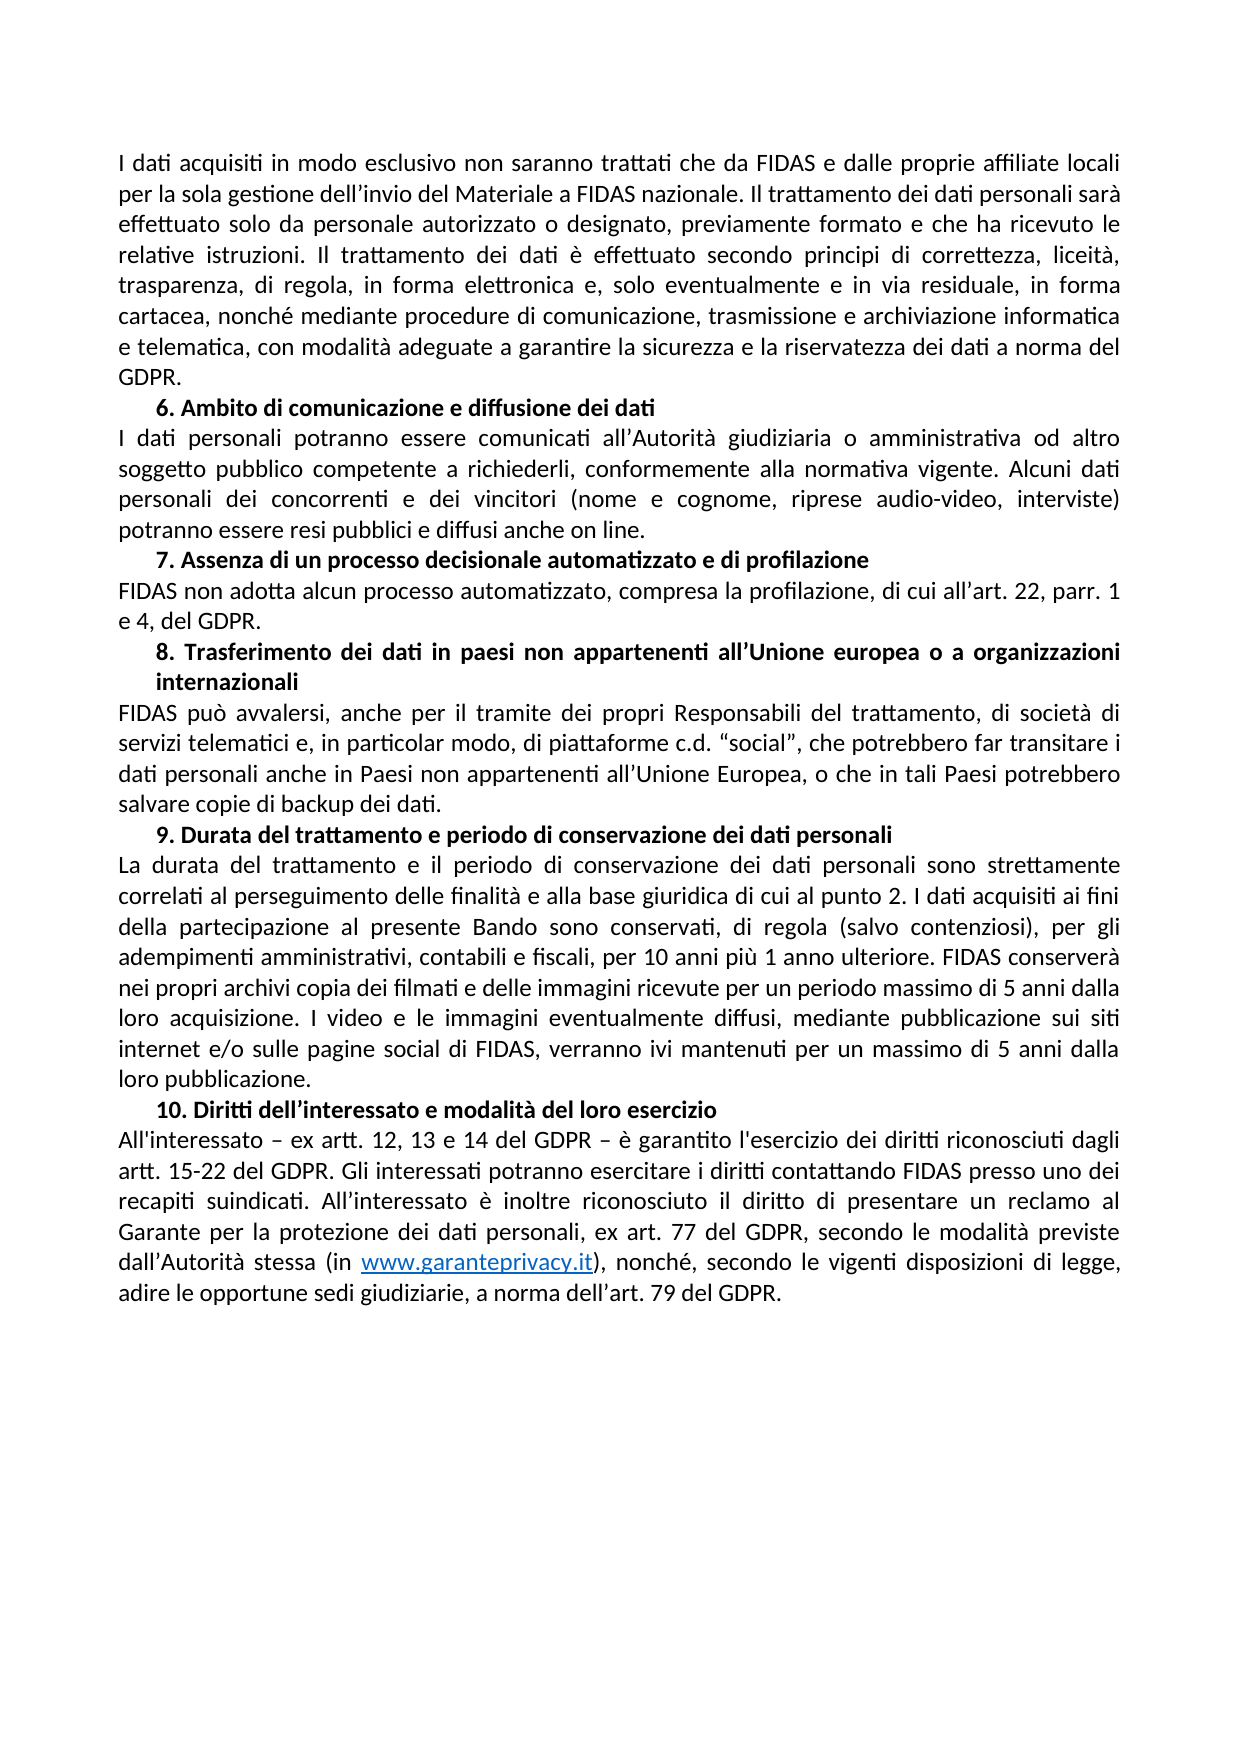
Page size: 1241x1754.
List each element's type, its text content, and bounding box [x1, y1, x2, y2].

text 6. Ambito di comunicazione e diffusione dei dati [118, 392, 1122, 422]
text I dati acquisiti in modo esclusivo non saranno trattati che da FIDAS e dalle proprie affiliate locali per la sola gestione dell’invio del Materiale a FIDAS nazionale. Il trattamento dei dati personali sarà effettuato solo da personale autorizzato o designato, previamente formato e che ha ricevuto le relative istruzioni. Il trattamento dei dati è effettuato secondo principi di correttezza, liceità, trasparenza, di regola, in forma elettronica e, solo eventualmente e in via residuale, in forma cartacea, nonché mediante procedure di comunicazione, trasmissione e archiviazione informatica e telematica, con modalità adeguate a garantire la sicurezza e la riservatezza dei dati a norma del GDPR. [118, 148, 1122, 392]
text All'interessato – ex artt. 12, 13 e 14 del GDPR – è garantito l'esercizio dei diritti riconosciuti dagli artt. 15-22 del GDPR. Gli interessati potranno esercitare i diritti contattando FIDAS presso uno dei recapiti suindicati. All’interessato è inoltre riconosciuto il diritto di presentare un reclamo al Garante per la protezione dei dati personali, ex art. 77 del GDPR, secondo le modalità previste dall’Autorità stessa (in www.garanteprivacy.it), nonché, secondo le vigenti disposizioni di legge, adire le opportune sedi giudiziarie, a norma dell’art. 79 del GDPR. [118, 1124, 1122, 1307]
text 8. Trasferimento dei dati in paesi non appartenenti all’Unione europea o a organizzazioni internazionali [156, 636, 1122, 697]
text 7. Assenza di un processo decisionale automatizzato e di profilazione [118, 544, 1122, 575]
text FIDAS non adotta alcun processo automatizzato, compresa la profilazione, di cui all’art. 22, parr. 1 e 4, del GDPR. [118, 575, 1122, 636]
text I dati personali potranno essere comunicati all’Autorità giudiziaria o amministrativa od altro soggetto pubblico competente a richiederli, conformemente alla normativa vigente. Alcuni dati personali dei concorrenti e dei vincitori (nome e cognome, riprese audio-video, interviste) potranno essere resi pubblici e diffusi anche on line. [118, 422, 1122, 544]
text La durata del trattamento e il periodo di conservazione dei dati personali sono strettamente correlati al perseguimento delle finalità e alla base giuridica di cui al punto 2. I dati acquisiti ai fini della partecipazione al presente Bando sono conservati, di regola (salvo contenziosi), per gli adempimenti amministrativi, contabili e fiscali, per 10 anni più 1 anno ulteriore. FIDAS conserverà nei propri archivi copia dei filmati e delle immagini ricevute per un periodo massimo di 5 anni dalla loro acquisizione. I video e le immagini eventualmente diffusi, mediante pubblicazione sui siti internet e/o sulle pagine social di FIDAS, verranno ivi mantenuti per un massimo di 5 anni dalla loro pubblicazione. [118, 849, 1122, 1094]
text 10. Diritti dell’interessato e modalità del loro esercizio [118, 1094, 1122, 1124]
text FIDAS può avvalersi, anche per il tramite dei propri Responsabili del trattamento, di società di servizi telematici e, in particolar modo, di piattaforme c.d. “social”, che potrebbero far transitare i dati personali anche in Paesi non appartenenti all’Unione Europea, o che in tali Paesi potrebbero salvare copie di backup dei dati. [118, 697, 1122, 819]
text 9. Durata del trattamento e periodo di conservazione dei dati personali [118, 819, 1122, 849]
